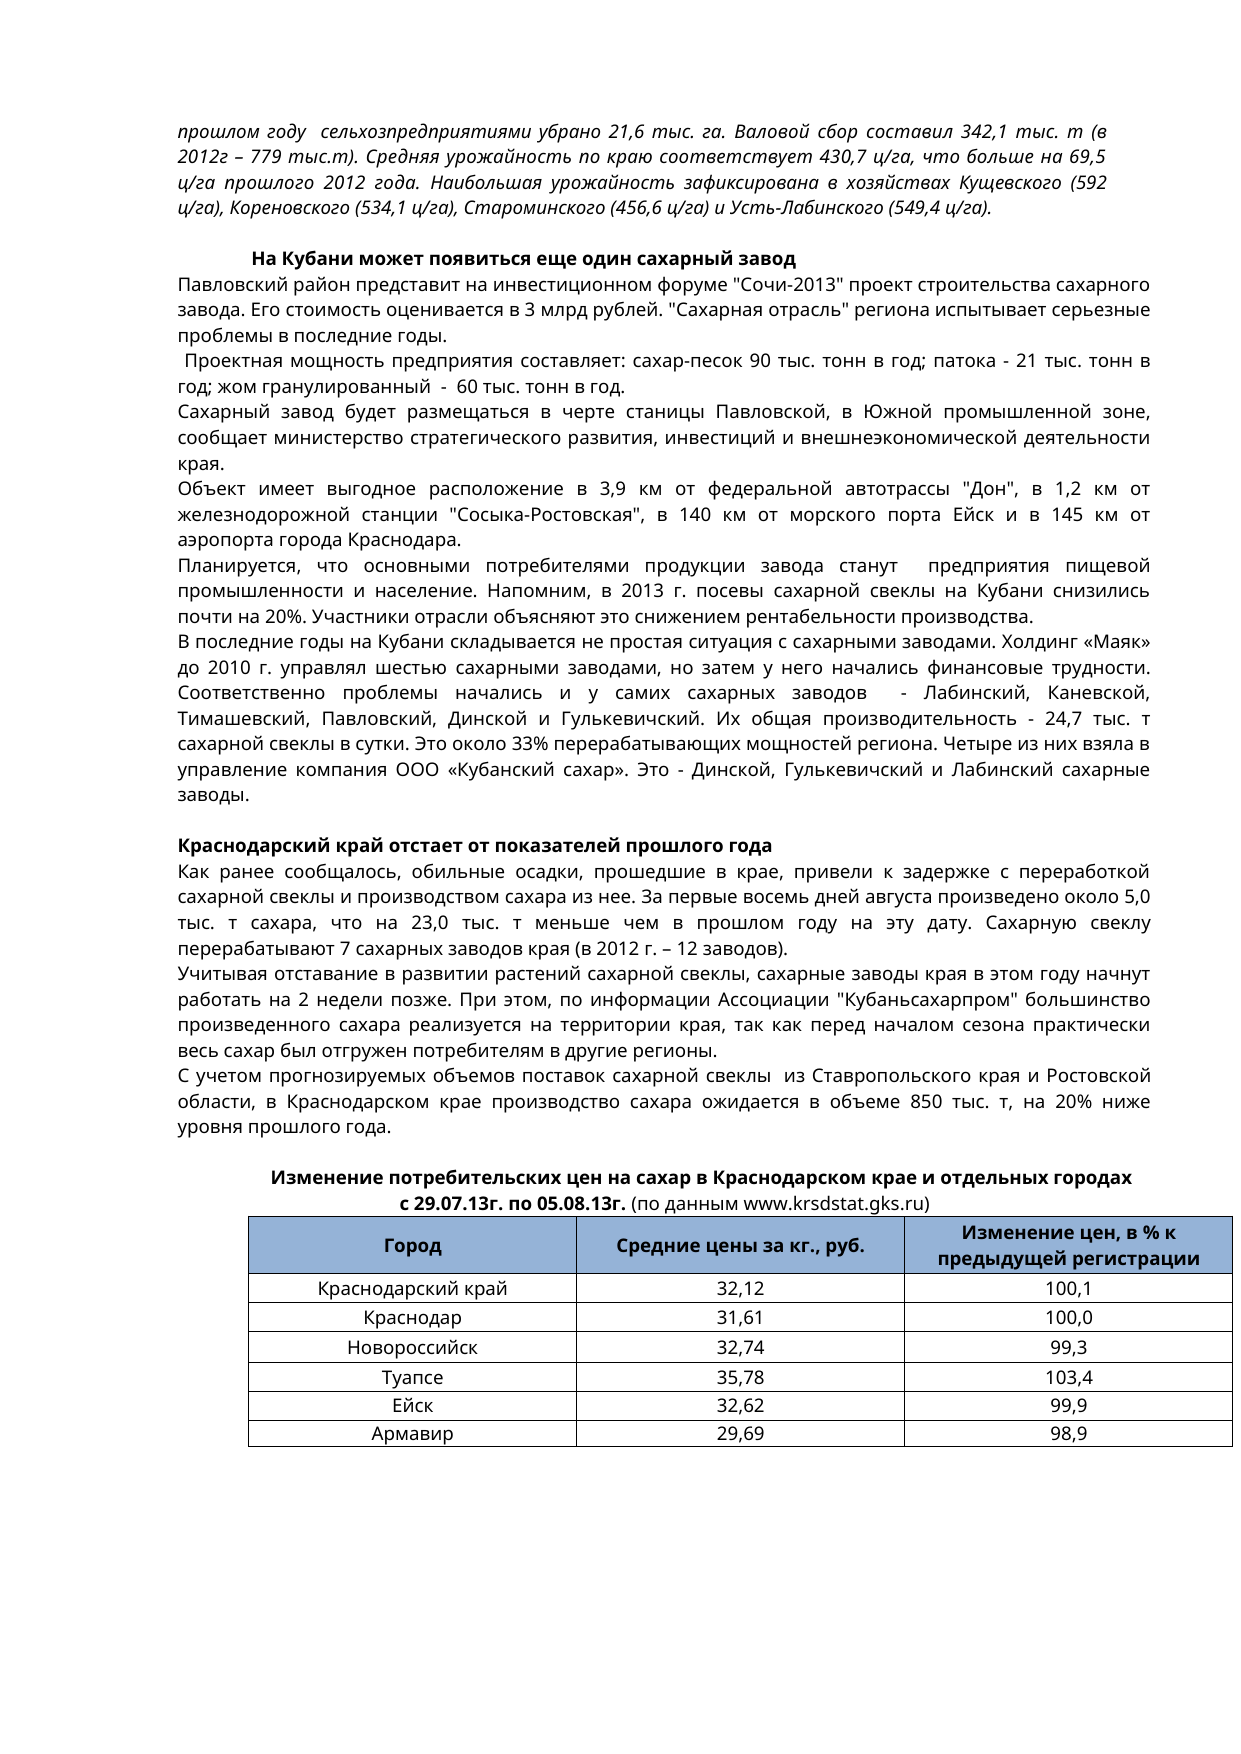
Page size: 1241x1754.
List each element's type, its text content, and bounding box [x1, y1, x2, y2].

table_cell 98,9 [905, 1421, 1232, 1446]
table_header Средние цены за кг., руб. [577, 1217, 904, 1273]
table_cell Краснодарский край [249, 1274, 576, 1302]
text Как ранее сообщалось, обильные осадки, прошедшие в крае, привели к задержке с переработкой сахарной свеклы и производством сахара из нее. За первые восемь дней августа произведено около 5,0 тыс. т сахара, что на 23,0 тыс. т меньше чем в прошлом году на эту дату. Сахарную свеклу перерабатывают 7 сахарных заводов края (в 2012 г. – 12 заводов). [177, 858, 1152, 960]
text Краснодарский край отстает от показателей прошлого года [177, 833, 1152, 858]
table_cell Краснодар [249, 1303, 576, 1331]
text В последние годы на Кубани складывается не простая ситуация с сахарными заводами. Холдинг «Маяк» до 2010 г. управлял шестью сахарными заводами, но затем у него начались финансовые трудности. Соответственно проблемы начались и у самих сахарных заводов - Лабинский, Каневской, Тимашевский, Павловский, Динской и Гулькевичский. Их общая производительность - 24,7 тыс. т сахарной свеклы в сутки. Это около 33% перерабатывающих мощностей региона. Четыре из них взяла в управление компания ООО «Кубанский сахар». Это - Динской, Гулькевичский и Лабинский сахарные заводы. [177, 628, 1152, 807]
table_cell 99,3 [905, 1332, 1232, 1362]
table_cell 32,62 [577, 1392, 904, 1419]
table_cell 32,12 [577, 1274, 904, 1302]
text С учетом прогнозируемых объемов поставок сахарной свеклы из Ставропольского края и Ростовской области, в Краснодарском крае производство сахара ожидается в объеме 850 тыс. т, на 20% ниже уровня прошлого года. [177, 1062, 1152, 1139]
table_cell 100,1 [905, 1274, 1232, 1302]
text Объект имеет выгодное расположение в 3,9 км от федеральной автотрассы "Дон", в 1,2 км от железнодорожной станции "Сосыка-Ростовская", в 140 км от морского порта Ейск и в 145 км от аэропорта города Краснодара. [177, 475, 1152, 552]
table_header Город [249, 1217, 576, 1273]
table_cell Новороссийск [249, 1332, 576, 1362]
table_cell 103,4 [905, 1363, 1232, 1391]
table_cell 32,74 [577, 1332, 904, 1362]
table_cell Туапсе [249, 1363, 576, 1391]
table_cell 35,78 [577, 1363, 904, 1391]
table_cell 100,0 [905, 1303, 1232, 1331]
text Изменение потребительских цен на сахар в Краснодарском крае и отдельных городах с 29.07.13г. по 05.08.13г. (по данным www.krsdstat.gks.ru) [177, 1164, 1152, 1216]
table_cell Армавир [249, 1421, 576, 1446]
text Павловский район представит на инвестиционном форуме "Сочи-2013" проект строительства сахарного завода. Его стоимость оценивается в 3 млрд рублей. "Сахарная отрасль" региона испытывает серьезные проблемы в последние годы. [177, 271, 1152, 348]
text Учитывая отставание в развитии растений сахарной свеклы, сахарные заводы края в этом году начнут работать на 2 недели позже. При этом, по информации Ассоциации "Кубаньсахарпром" большинство произведенного сахара реализуется на территории края, так как перед началом сезона практически весь сахар был отгружен потребителям в другие регионы. [177, 960, 1152, 1062]
text Проектная мощность предприятия составляет: сахар-песок 90 тыс. тонн в год; патока - 21 тыс. тонн в год; жом гранулированный - 60 тыс. тонн в год. [177, 348, 1152, 399]
table_cell 29,69 [577, 1421, 904, 1446]
table_cell Ейск [249, 1392, 576, 1419]
table_cell 99,9 [905, 1392, 1232, 1419]
table_cell 31,61 [577, 1303, 904, 1331]
table_header Изменение цен, в % к предыдущей регистрации [905, 1217, 1232, 1273]
text Сахарный завод будет размещаться в черте станицы Павловской, в Южной промышленной зоне, сообщает министерство стратегического развития, инвестиций и внешнеэкономической деятельности края. [177, 399, 1152, 475]
text Планируется, что основными потребителями продукции завода станут предприятия пищевой промышленности и население. Напомним, в 2013 г. посевы сахарной свеклы на Кубани снизились почти на 20%. Участники отрасли объясняют это снижением рентабельности производства. [177, 552, 1152, 628]
text На Кубани может появиться еще один сахарный завод [177, 246, 1107, 271]
